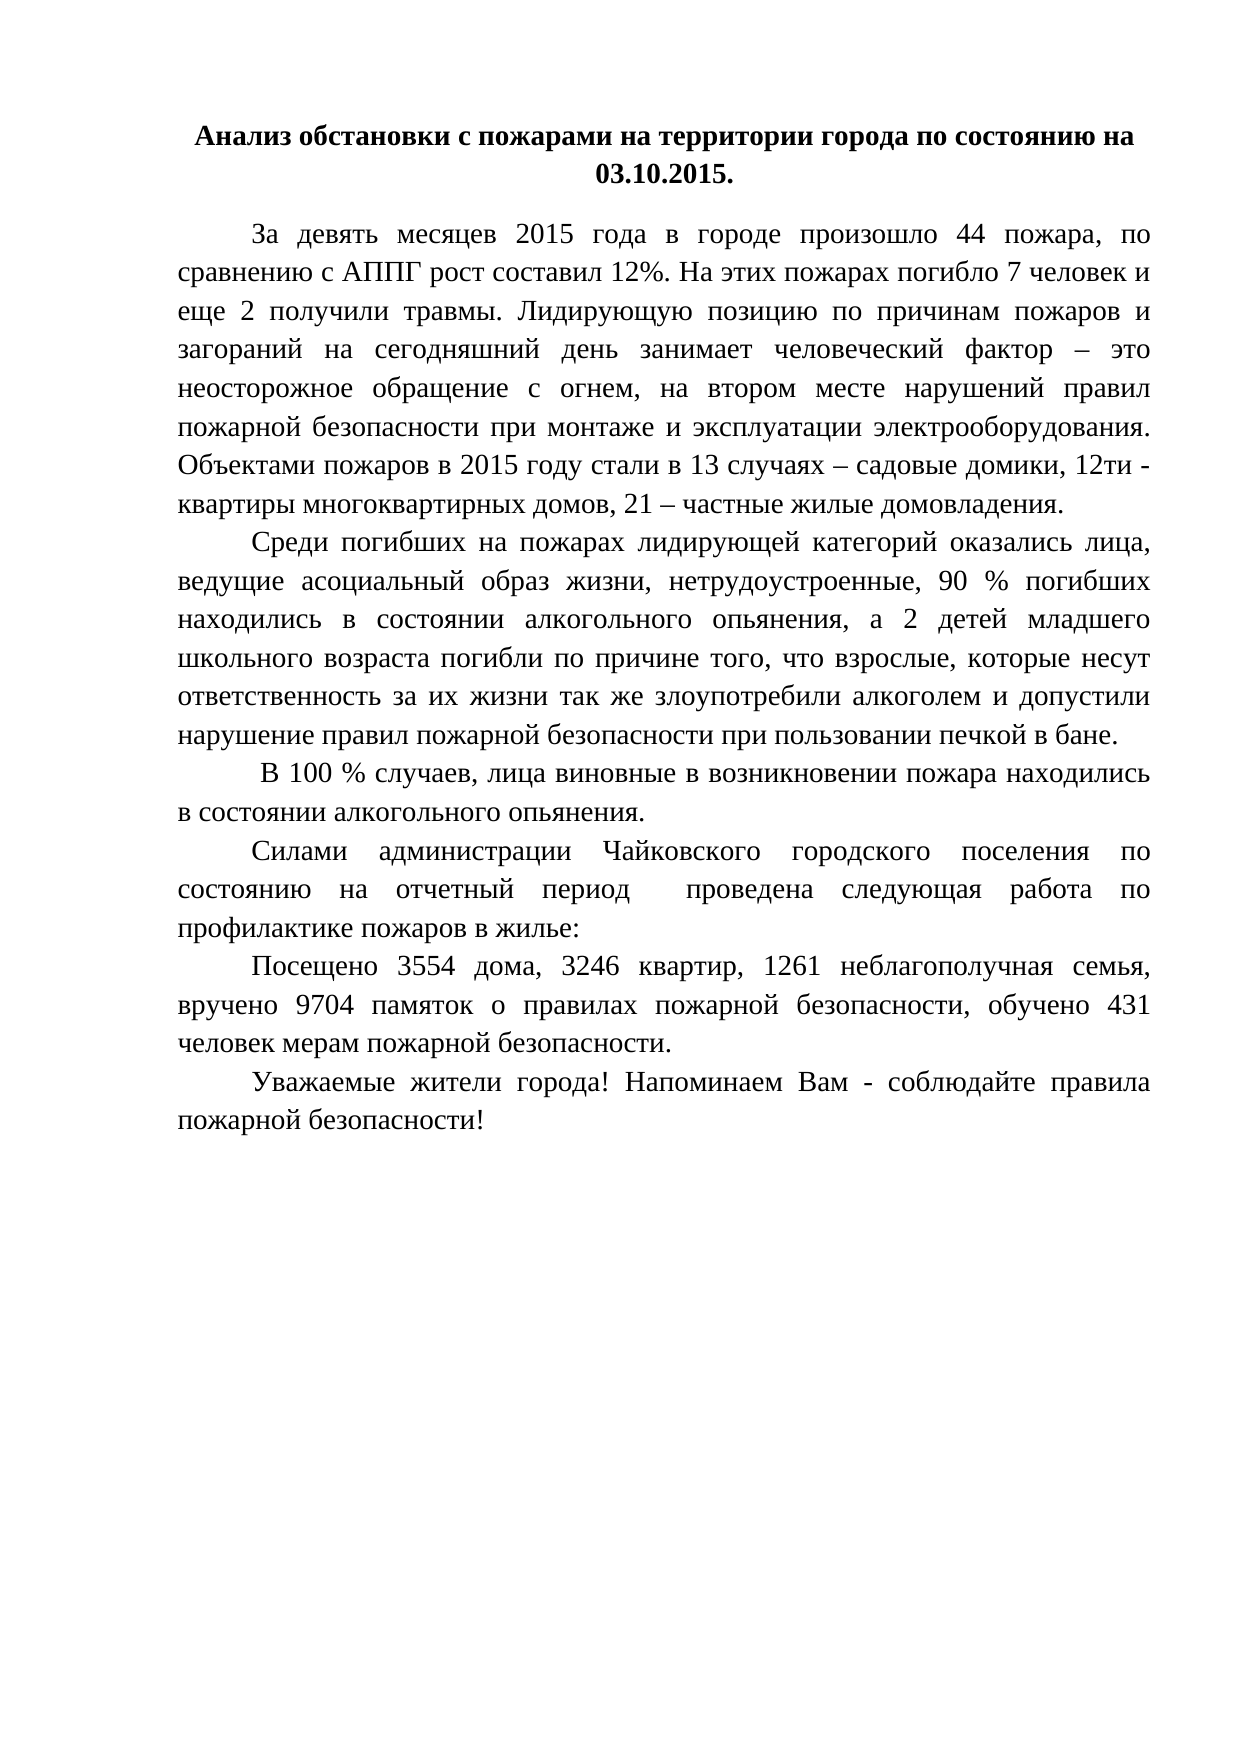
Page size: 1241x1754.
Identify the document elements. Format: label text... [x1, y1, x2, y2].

text Силами администрации Чайковского городского поселения по состоянию на отчетный период проведена следующая работа по профилактике пожаров в жилье: [177, 833, 1152, 943]
text Анализ обстановки с пожарами на территории города по состоянию на 03.10.2015. [177, 118, 1152, 190]
text Среди погибших на пожарах лидирующей категорий оказались лица, ведущие асоциальный образ жизни, нетрудоустроенные, 90 % погибших находились в состоянии алкогольного опьянения, а 2 детей младшего школьного возраста погибли по причине того, что взрослые, которые несут ответственность за их жизни так же злоупотребили алкоголем и допустили нарушение правил пожарной безопасности при пользовании печкой в бане. [177, 524, 1152, 751]
text Уважаемые жители города! Напоминаем Вам - соблюдайте правила пожарной безопасности! [177, 1064, 1152, 1136]
text За девять месяцев 2015 года в городе произошло 44 пожара, по сравнению с АППГ рост составил 12%. На этих пожарах погибло 7 человек и еще 2 получили травмы. Лидирующую позицию по причинам пожаров и загораний на сегодняшний день занимает человеческий фактор – это неосторожное обращение с огнем, на втором месте нарушений правил пожарной безопасности при монтаже и эксплуатации электрооборудования. Объектами пожаров в 2015 году стали в 13 случаях – садовые домики, 12ти - квартиры многоквартирных домов, 21 – частные жилые домовладения. [177, 216, 1152, 519]
text В 100 % случаев, лица виновные в возникновении пожара находились в состоянии алкогольного опьянения. [177, 756, 1152, 828]
text Посещено 3554 дома, 3246 квартир, 1261 неблагополучная семья, вручено 9704 памяток о правилах пожарной безопасности, обучено 431 человек мерам пожарной безопасности. [177, 948, 1152, 1059]
